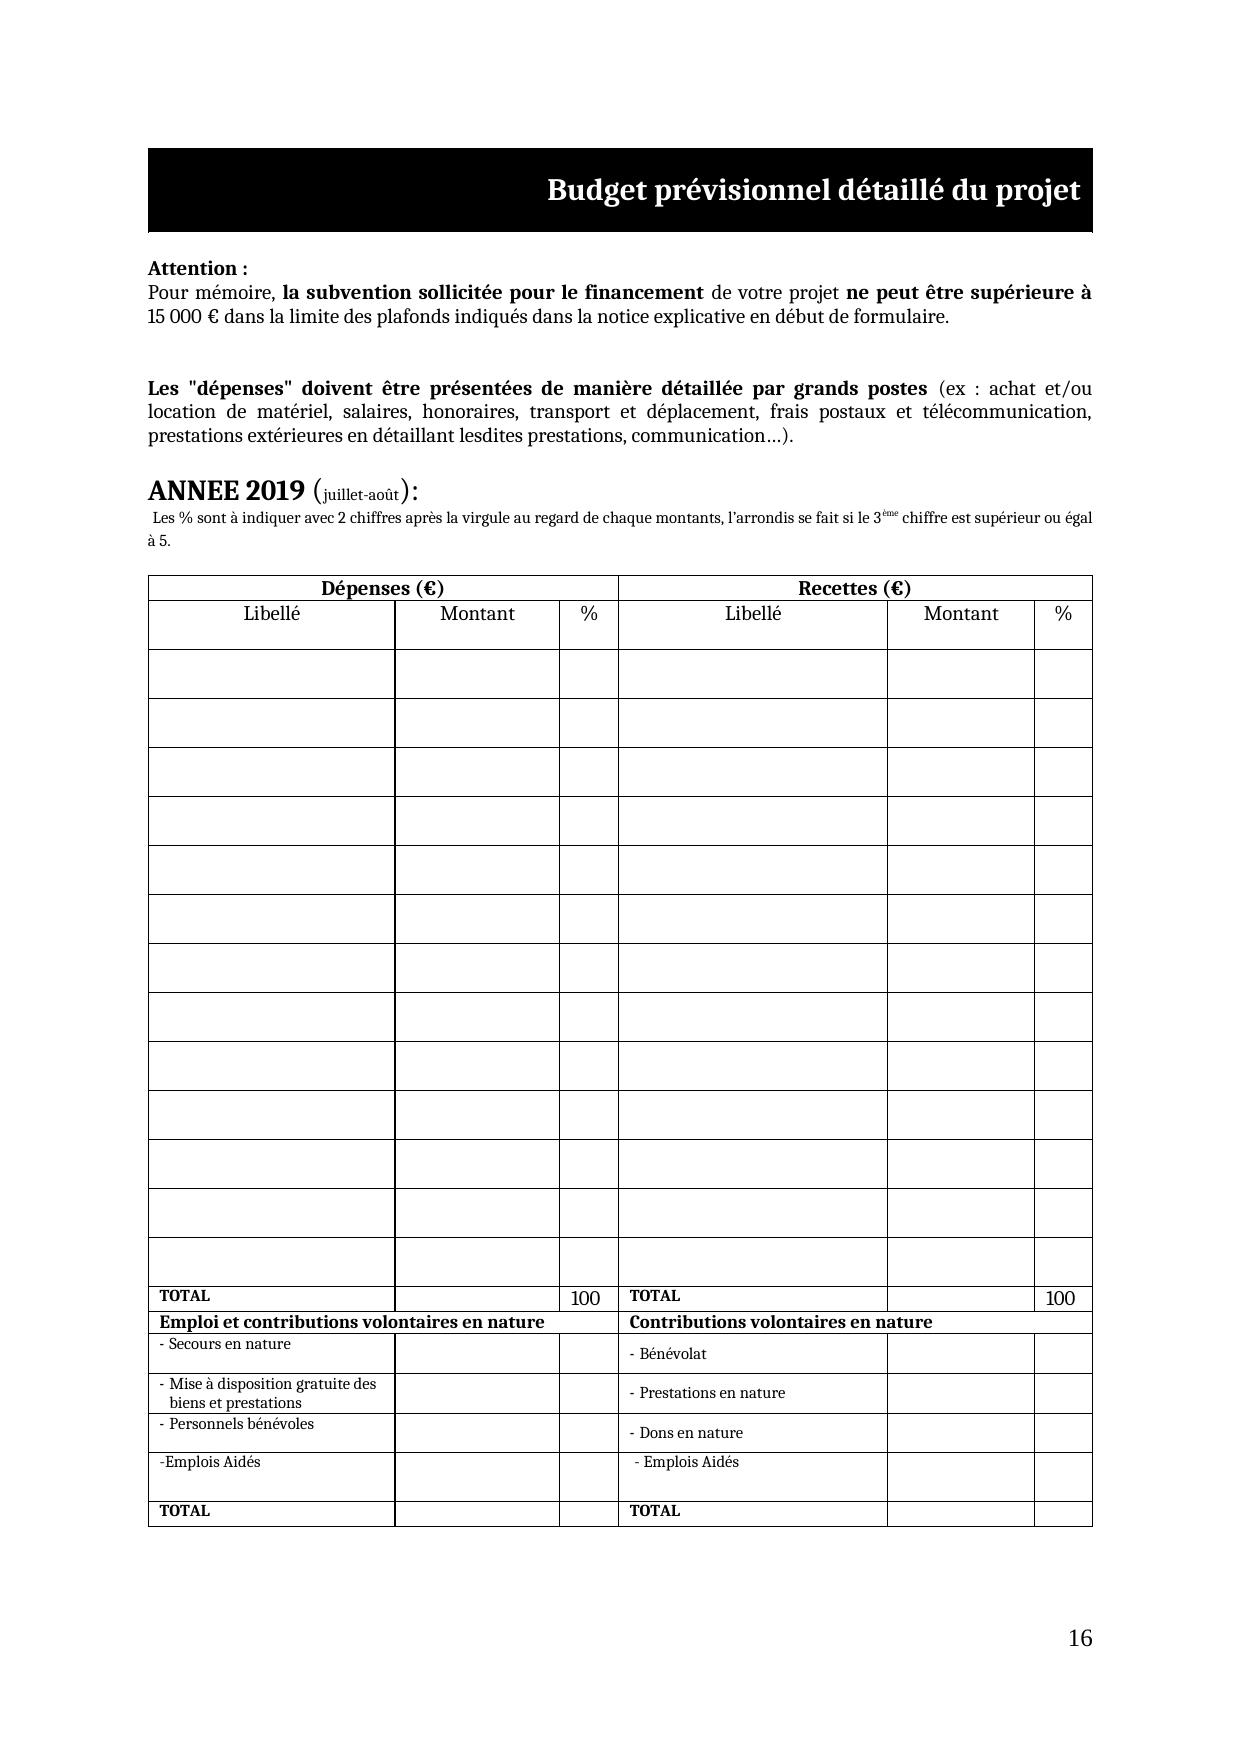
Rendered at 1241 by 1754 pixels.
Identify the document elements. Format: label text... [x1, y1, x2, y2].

table_cell -Emplois Aidés [149, 1453, 394, 1501]
table_cell [619, 1140, 887, 1188]
table_cell total [149, 1287, 394, 1311]
table_cell [888, 1334, 1034, 1372]
table_cell [149, 797, 394, 845]
table_cell total [619, 1287, 887, 1311]
table_cell Bénévolat [619, 1334, 887, 1372]
table_cell [396, 699, 559, 747]
table_cell [396, 1334, 559, 1372]
table_cell [888, 1042, 1034, 1090]
table_cell Montant [396, 601, 559, 649]
text ANNEE 2019 (juillet-août): [148, 472, 1093, 508]
table_cell [888, 1189, 1034, 1237]
table_cell [888, 895, 1034, 943]
table_cell [149, 944, 394, 992]
table_cell [619, 846, 887, 894]
table_cell [560, 944, 618, 992]
table_cell [888, 699, 1034, 747]
table_cell [560, 1502, 618, 1526]
table_cell Emploi et contributions volontaires en nature [149, 1312, 618, 1333]
table_cell [1035, 797, 1092, 845]
table_cell [560, 993, 618, 1041]
table_cell [560, 1334, 618, 1372]
table_cell [560, 699, 618, 747]
table_cell Prestations en nature [619, 1374, 887, 1412]
table_cell [396, 895, 559, 943]
table_cell [1035, 1091, 1092, 1139]
table_cell [396, 1091, 559, 1139]
table_cell [560, 797, 618, 845]
table_cell [560, 1140, 618, 1188]
table_cell [1035, 1414, 1092, 1452]
table_cell [888, 650, 1034, 698]
table_cell [619, 699, 887, 747]
table_cell [888, 846, 1034, 894]
table_cell [1035, 993, 1092, 1041]
table_cell [396, 797, 559, 845]
table_cell [396, 1140, 559, 1188]
table_cell [888, 944, 1034, 992]
table_cell [560, 1453, 618, 1501]
table_cell - Emplois Aidés [619, 1453, 887, 1501]
table_cell [888, 1414, 1034, 1452]
table_cell [619, 1238, 887, 1286]
table_cell [1035, 1453, 1092, 1501]
table_cell [1035, 748, 1092, 796]
table_cell [1035, 1042, 1092, 1090]
table_cell [888, 1374, 1034, 1412]
table_cell [149, 846, 394, 894]
table_cell [560, 748, 618, 796]
table_cell [396, 846, 559, 894]
table_cell [396, 748, 559, 796]
table_cell Libellé [619, 601, 887, 649]
table_cell % [1035, 601, 1092, 649]
table_cell [619, 1091, 887, 1139]
table_cell [560, 1414, 618, 1452]
table_cell [396, 944, 559, 992]
table_cell [1035, 895, 1092, 943]
table_cell Personnels bénévoles [149, 1414, 394, 1452]
table_cell [560, 650, 618, 698]
table_cell [619, 748, 887, 796]
text Attention : [148, 256, 1093, 280]
table_cell [396, 1453, 559, 1501]
table_cell total [149, 1502, 394, 1526]
table_cell [396, 993, 559, 1041]
table_header Dépenses (€) [149, 576, 618, 600]
table_cell % [560, 601, 618, 649]
text Pour mémoire, la subvention sollicitée pour le financement de votre projet ne peut être supérieure à 15 000 € dans la limite des plafonds indiqués dans la notice explicative en début de formulaire. [148, 280, 1093, 328]
table_cell [619, 895, 887, 943]
table_cell [560, 1042, 618, 1090]
table_cell [1035, 846, 1092, 894]
table_cell Dons en nature [619, 1414, 887, 1452]
table_cell Mise à disposition gratuite des biens et prestations [149, 1374, 394, 1412]
text Les % sont à indiquer avec 2 chiffres après la virgule au regard de chaque montants, l’arrondis se fait si le 3ème chiffre est supérieur ou égal à 5. [148, 508, 1093, 551]
table_cell [149, 1091, 394, 1139]
table_cell [619, 993, 887, 1041]
table_cell [888, 1453, 1034, 1501]
table_cell [149, 895, 394, 943]
table_cell Contributions volontaires en nature [619, 1312, 1092, 1333]
table_cell [1035, 1189, 1092, 1237]
table_cell [619, 944, 887, 992]
table_cell [149, 1189, 394, 1237]
table_cell [1035, 1140, 1092, 1188]
table_cell [149, 1238, 394, 1286]
table_cell [149, 748, 394, 796]
table_cell [619, 650, 887, 698]
table_cell [560, 1374, 618, 1412]
table_cell [888, 993, 1034, 1041]
table_cell [560, 1091, 618, 1139]
table_cell [396, 1502, 559, 1526]
table_cell [1035, 699, 1092, 747]
table_cell [1035, 1238, 1092, 1286]
table_cell Montant [888, 601, 1034, 649]
table_cell Libellé [149, 601, 394, 649]
table_cell [619, 797, 887, 845]
table_header Budget prévisionnel détaillé du projet [149, 149, 1092, 232]
table_cell [1035, 1502, 1092, 1526]
table_cell [888, 797, 1034, 845]
table_cell [396, 1374, 559, 1412]
table_cell [1035, 944, 1092, 992]
table_cell [560, 846, 618, 894]
table_cell [888, 1238, 1034, 1286]
table_cell [149, 993, 394, 1041]
table_cell [1035, 650, 1092, 698]
table_cell [560, 895, 618, 943]
table_cell [396, 650, 559, 698]
table_cell [149, 1042, 394, 1090]
table_cell Secours en nature [149, 1334, 394, 1372]
table_cell [560, 1189, 618, 1237]
table_cell [888, 1287, 1034, 1311]
table_cell [396, 1042, 559, 1090]
table_cell [1035, 1374, 1092, 1412]
table_cell [396, 1189, 559, 1237]
table_cell [888, 748, 1034, 796]
table_cell total [619, 1502, 887, 1526]
table_cell [149, 650, 394, 698]
table_cell [888, 1140, 1034, 1188]
table_cell [396, 1414, 559, 1452]
table_cell [396, 1287, 559, 1311]
table_cell [396, 1238, 559, 1286]
table_cell [149, 1140, 394, 1188]
table_cell [149, 699, 394, 747]
table_cell [560, 1238, 618, 1286]
table_cell [619, 1189, 887, 1237]
text Les "dépenses" doivent être présentées de manière détaillée par grands postes (ex : achat et/ou location de matériel, salaires, honoraires, transport et déplacement, frais postaux et télécommunication, prestations extérieures en détaillant lesdites prestations, communication…). [148, 376, 1093, 448]
table_header Recettes (€) [619, 576, 1092, 600]
table_cell 100 [1035, 1287, 1092, 1311]
table_cell [888, 1502, 1034, 1526]
table_cell [619, 1042, 887, 1090]
table_cell [1035, 1334, 1092, 1372]
table_cell [888, 1091, 1034, 1139]
table_cell 100 [560, 1287, 618, 1311]
